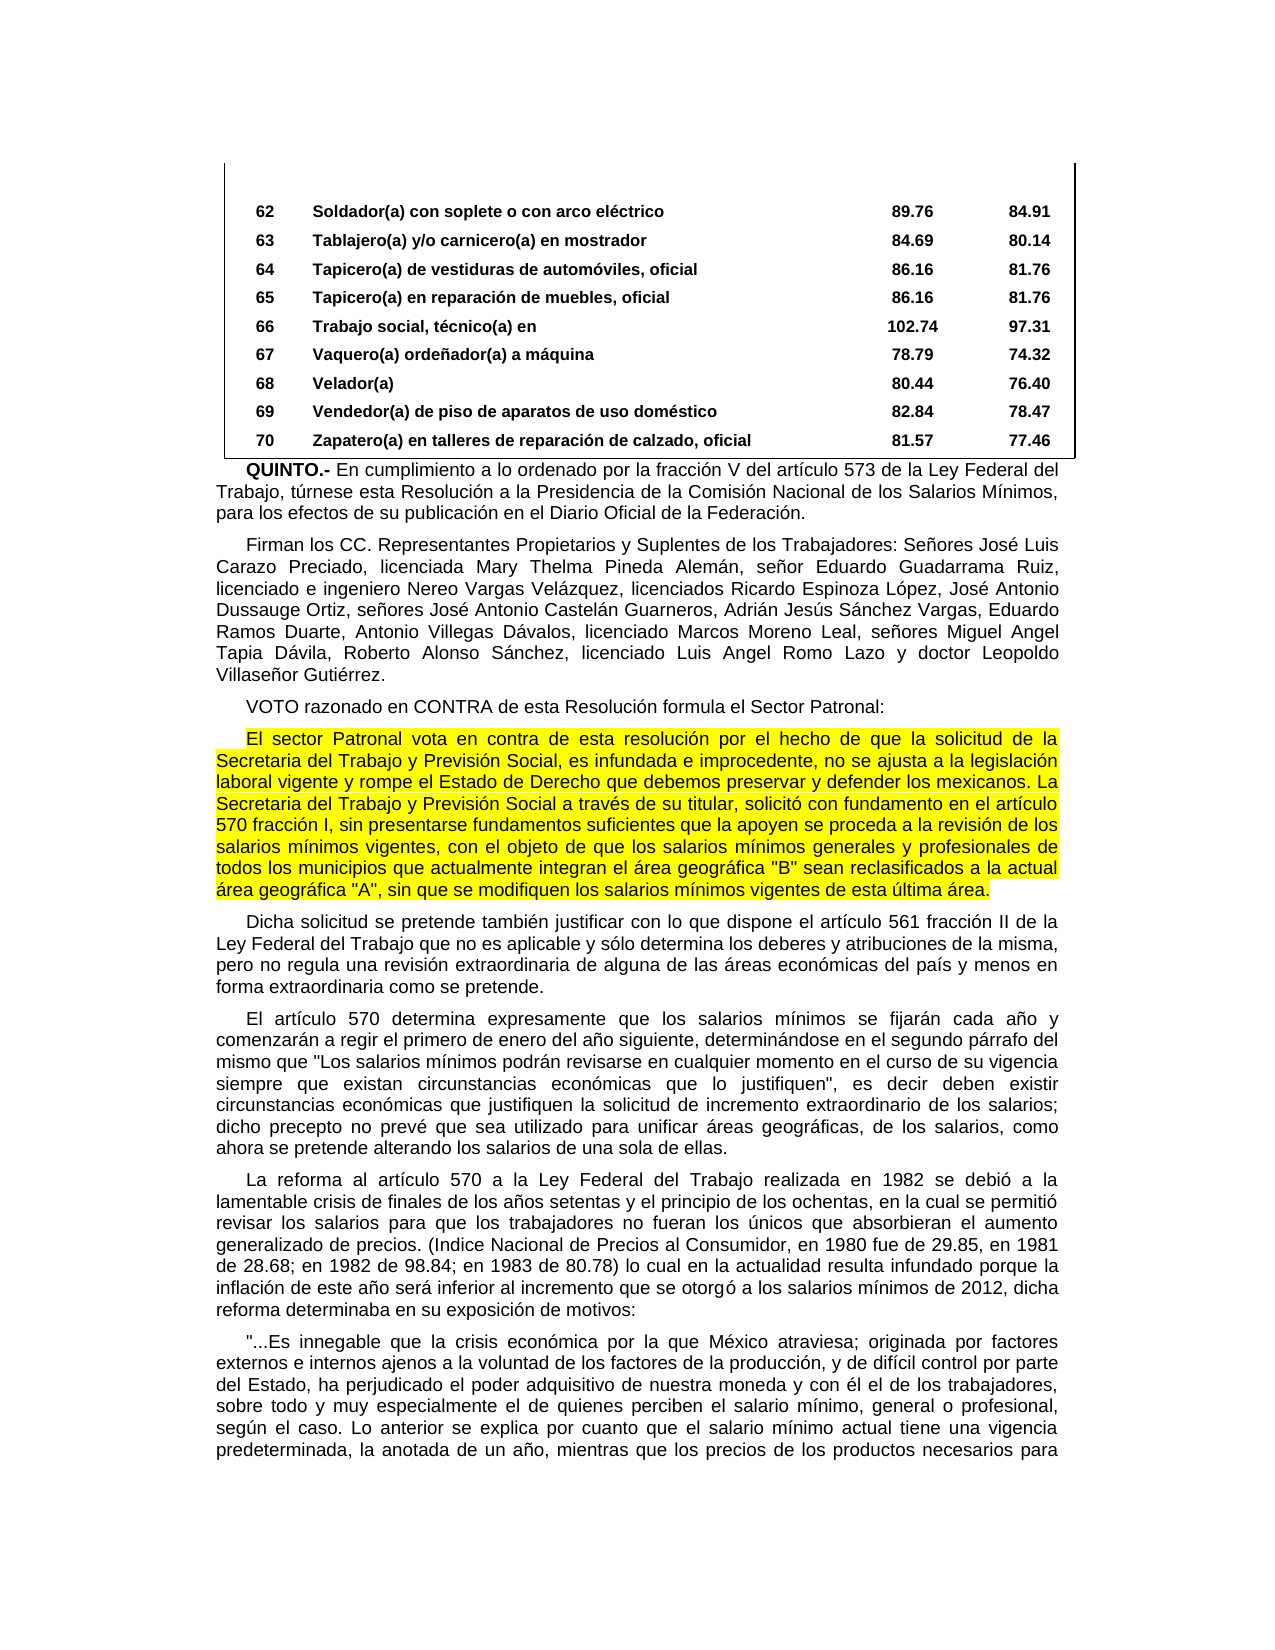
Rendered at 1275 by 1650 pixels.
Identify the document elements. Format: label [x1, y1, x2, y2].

table_cell [200, 148, 1075, 1476]
